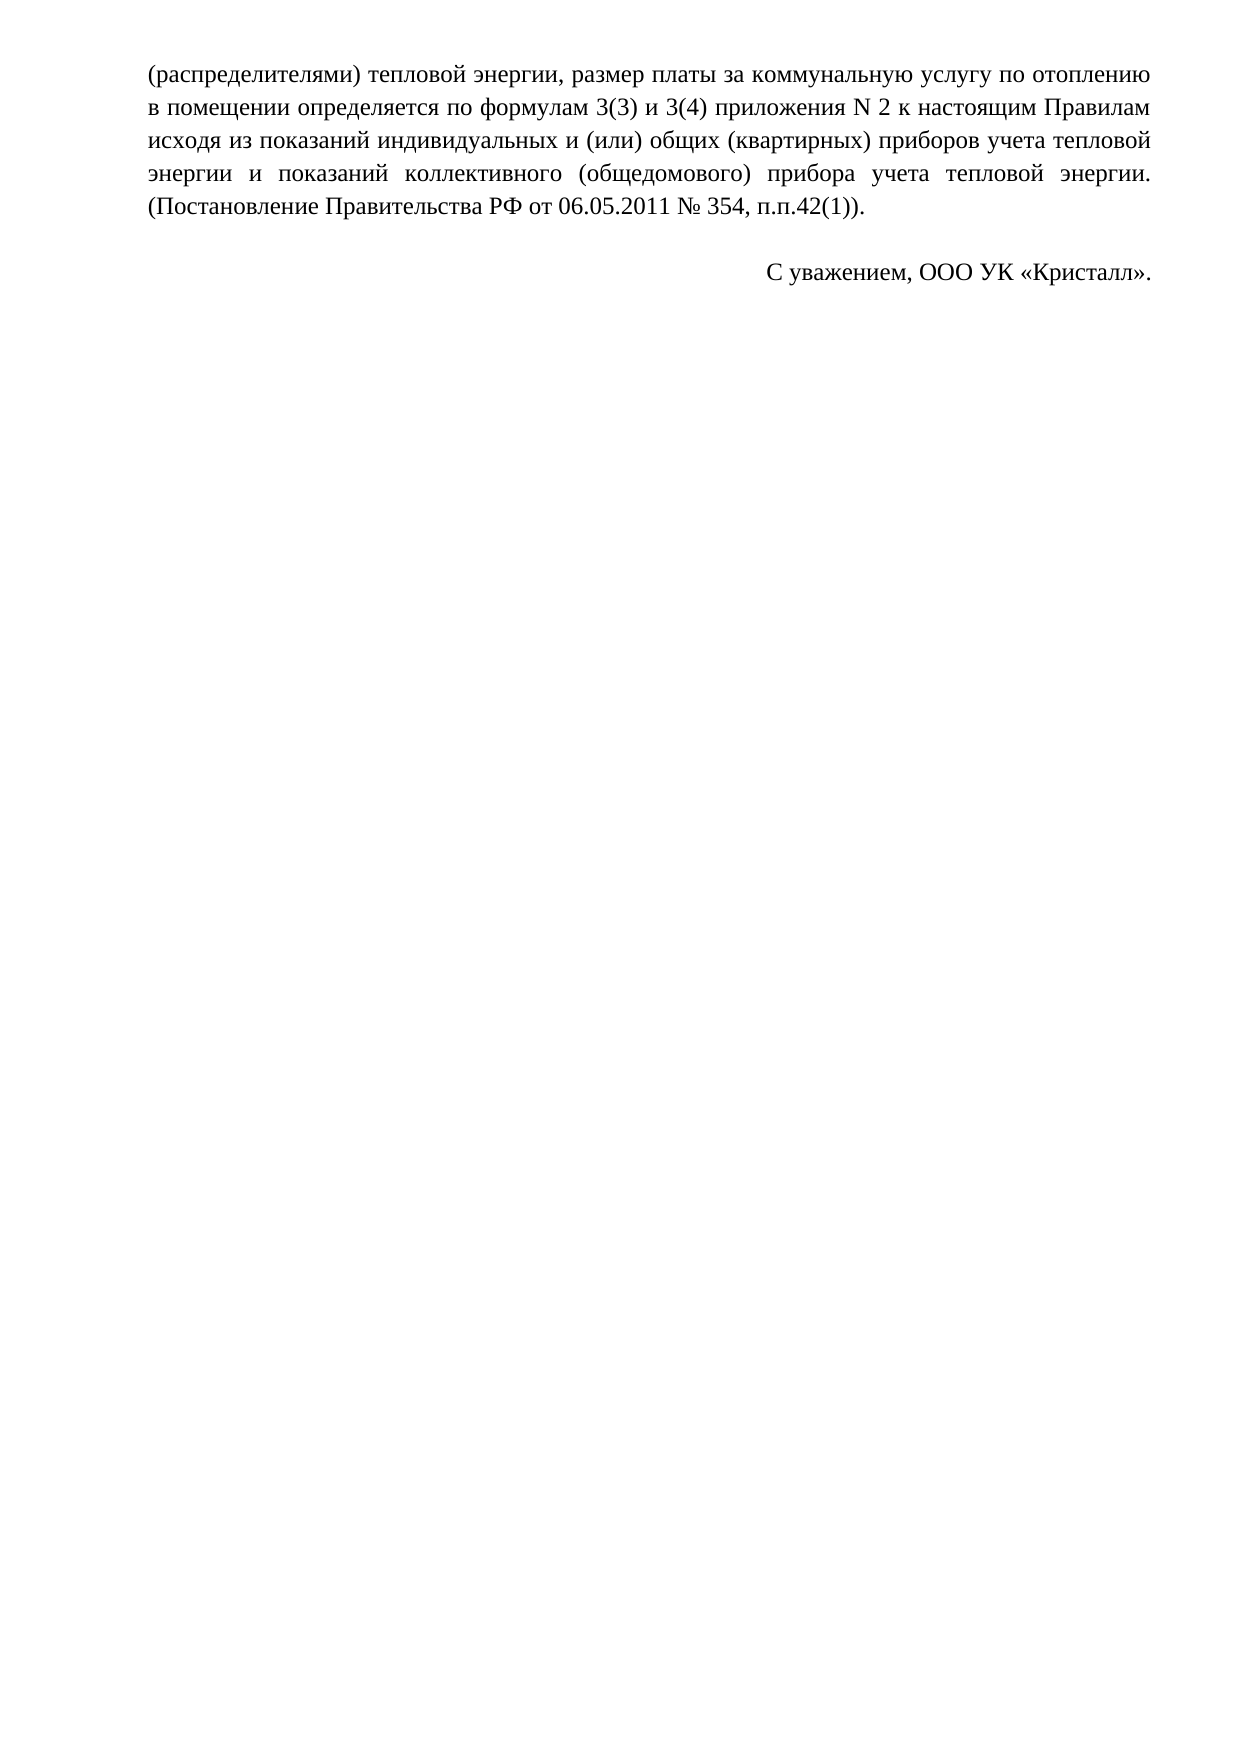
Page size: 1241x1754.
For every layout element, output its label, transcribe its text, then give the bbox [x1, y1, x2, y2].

text С уважением, ООО УК «Кристалл». [148, 257, 1152, 286]
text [148, 59, 1152, 220]
